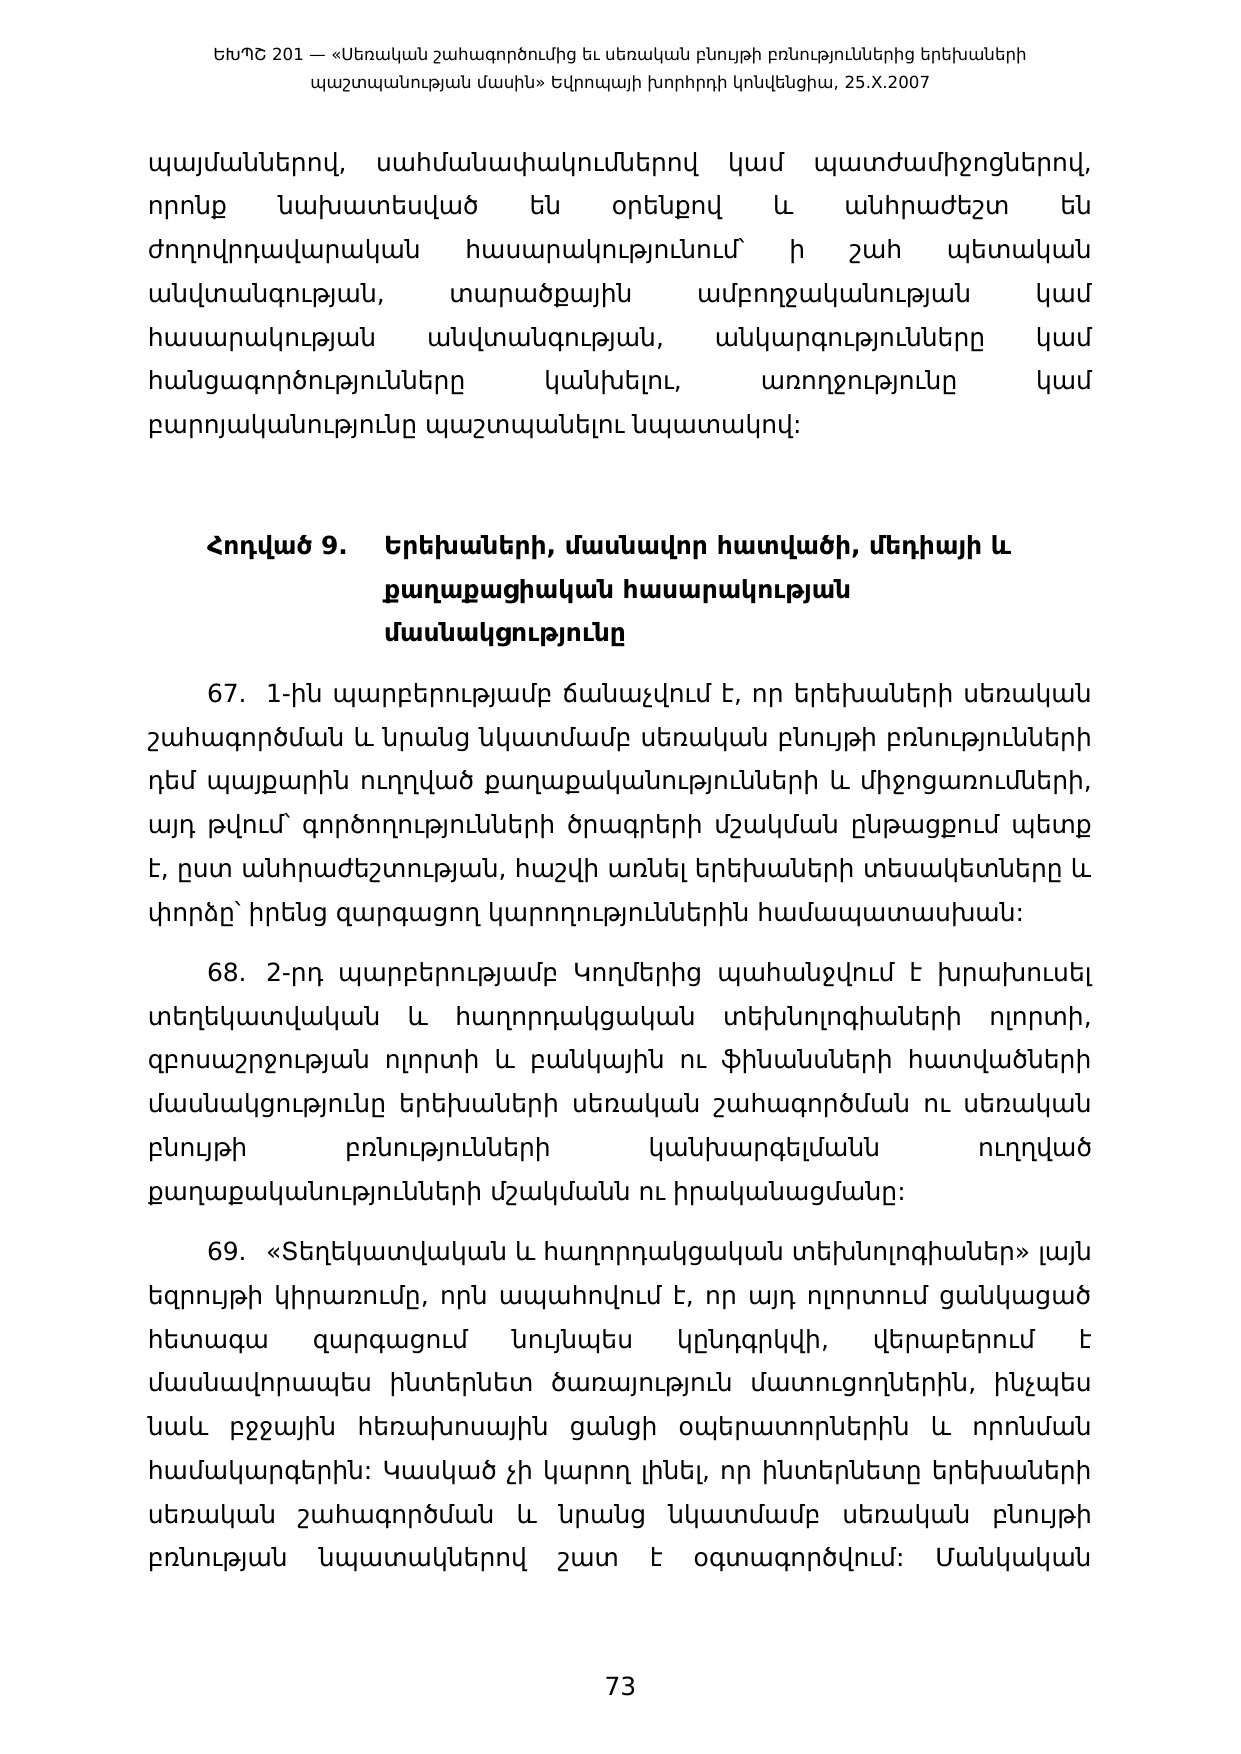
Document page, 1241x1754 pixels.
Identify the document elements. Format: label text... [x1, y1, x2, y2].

text 68. 2-րդ պարբերությամբ Կողմերից պահանջվում է խրախուսել տեղեկատվական և հաղորդակցական տեխնոլոգիաների ոլորտի, զբոսաշրջության ոլորտի և բանկային ու ֆինանսների հատվածների մասնակցությունը երեխաների սեռական շահագործման ու սեռական բնույթի բռնությունների կանխարգելմանն ուղղված քաղաքականությունների մշակմանն ու իրականացմանը: [148, 958, 1092, 1206]
subtitle Հոդված 9. Երեխաների, մասնավոր հատվածի, մեդիայի և քաղաքացիական հասարակության մասնակցությունը [207, 531, 1092, 648]
text 67. 1-ին պարբերությամբ ճանաչվում է, որ երեխաների սեռական շահագործման և նրանց նկատմամբ սեռական բնույթի բռնությունների դեմ պայքարին ուղղված քաղաքականությունների և միջոցառումների, այդ թվում՝ գործողությունների ծրագրերի մշակման ընթացքում պետք է, ըստ անհրաժեշտության, հաշվի առնել երեխաների տեսակետները և փորձը՝ իրենց զարգացող կարողություններին համապատասխան: [148, 679, 1092, 927]
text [148, 1237, 1092, 1573]
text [148, 148, 1092, 439]
